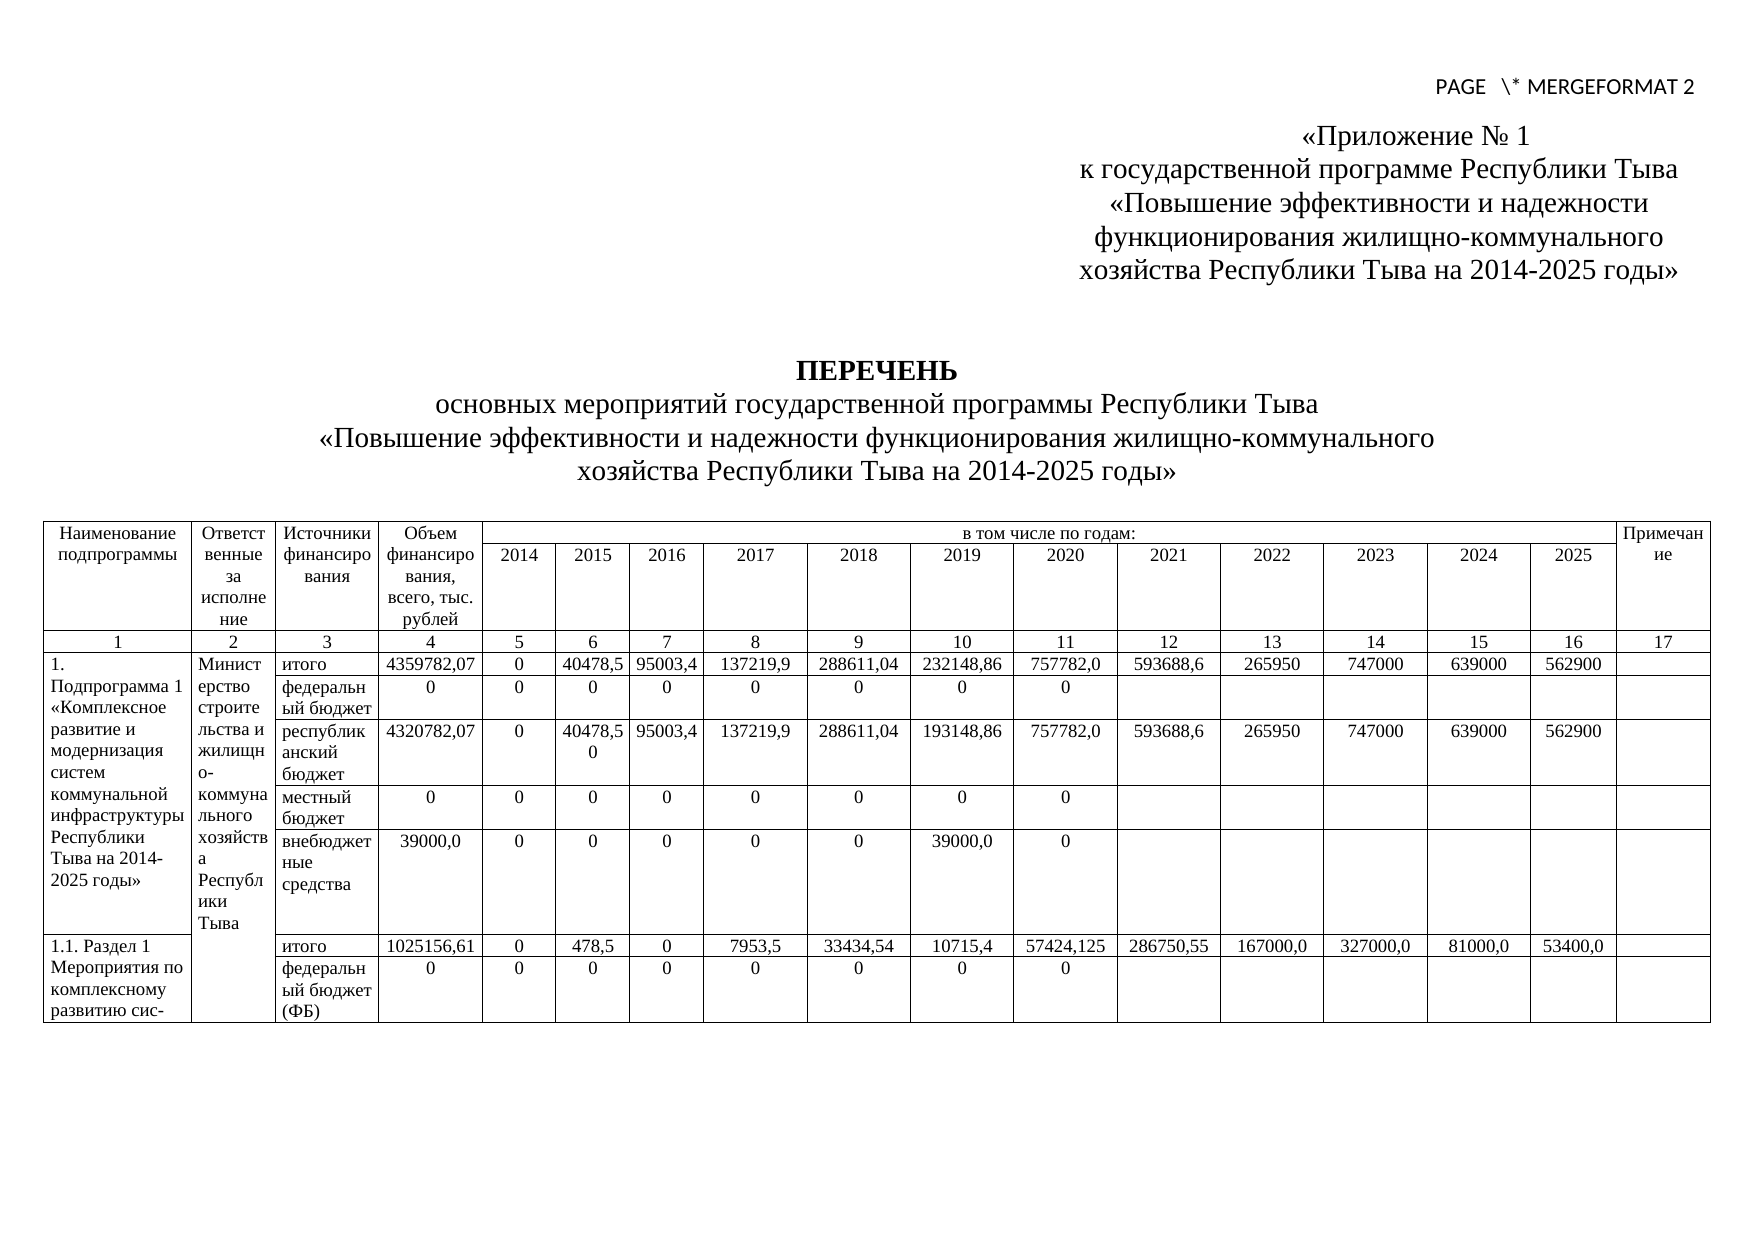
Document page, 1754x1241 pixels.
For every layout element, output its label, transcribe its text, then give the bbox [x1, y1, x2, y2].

table_cell 0 [556, 786, 629, 829]
table_cell 0 [911, 676, 1013, 719]
table_cell [1531, 676, 1616, 719]
table_cell 39000,0 [911, 830, 1013, 933]
table_cell 0 [704, 957, 807, 1022]
table_cell [1428, 957, 1530, 1022]
table_cell 16 [1531, 631, 1616, 652]
table_cell 11 [1014, 631, 1117, 652]
table_cell [1221, 830, 1323, 933]
table_cell республиканский бюджет [276, 720, 378, 784]
table_cell 137219,9 [704, 720, 807, 784]
table_header в том числе по годам: [483, 522, 1616, 543]
table_header Ответственные за исполнение [192, 522, 275, 629]
table_cell 2022 [1221, 544, 1323, 629]
table_cell 757782,0 [1014, 720, 1117, 784]
table_cell 232148,86 [911, 653, 1013, 675]
text хозяйства Республики Тыва на 2014-2025 годы» [1063, 252, 1695, 286]
table_cell 1 [44, 631, 191, 652]
table_cell 2025 [1531, 544, 1616, 629]
table_cell 265950 [1221, 720, 1323, 784]
table_cell 4320782,07 [379, 720, 482, 784]
table_cell 95003,4 [630, 720, 703, 784]
table_cell 639000 [1428, 653, 1530, 675]
table_cell [1118, 957, 1220, 1022]
table_cell 288611,04 [808, 720, 910, 784]
table_cell 757782,0 [1014, 653, 1117, 675]
table_cell 639000 [1428, 720, 1530, 784]
table_cell 53400,0 [1531, 935, 1616, 956]
table_cell 10 [911, 631, 1013, 652]
table_cell [1531, 786, 1616, 829]
table_cell 0 [808, 786, 910, 829]
table_cell 7 [630, 631, 703, 652]
table_cell 747000 [1324, 720, 1427, 784]
table_cell 2021 [1118, 544, 1220, 629]
table_cell 0 [630, 676, 703, 719]
table_cell [1428, 786, 1530, 829]
table_cell 14 [1324, 631, 1427, 652]
table_cell 0 [630, 957, 703, 1022]
table_cell 81000,0 [1428, 935, 1530, 956]
table_cell 0 [808, 676, 910, 719]
table_cell 0 [704, 830, 807, 933]
table_cell 593688,6 [1118, 653, 1220, 675]
table_cell 10715,4 [911, 935, 1013, 956]
table_cell 0 [630, 935, 703, 956]
table_header Наименование подпрограммы [44, 522, 191, 629]
table_cell 5 [483, 631, 555, 652]
table_cell 0 [704, 676, 807, 719]
table_cell 0 [556, 830, 629, 933]
table_cell 2018 [808, 544, 910, 629]
table_cell 747000 [1324, 653, 1427, 675]
table_cell 562900 [1531, 720, 1616, 784]
table_cell 0 [379, 786, 482, 829]
table_cell 40478,50 [556, 720, 629, 784]
table_cell внебюджетные средства [276, 830, 378, 933]
table_cell 9 [808, 631, 910, 652]
table_cell 1025156,61 [379, 935, 482, 956]
table_cell [1531, 957, 1616, 1022]
table_cell [1617, 676, 1710, 719]
table_cell 15 [1428, 631, 1530, 652]
text функционирования жилищно-коммунального [1063, 219, 1695, 252]
table_cell [1324, 957, 1427, 1022]
table_cell 0 [1014, 676, 1117, 719]
table_cell 478,5 [556, 935, 629, 956]
table_cell [1118, 676, 1220, 719]
table_cell [1324, 830, 1427, 933]
table_cell 2024 [1428, 544, 1530, 629]
table_cell [1617, 830, 1710, 933]
table_header Объем финансирования, всего, тыс. рублей [379, 522, 482, 629]
table_cell 327000,0 [1324, 935, 1427, 956]
table_cell 0 [808, 957, 910, 1022]
table_cell 562900 [1531, 653, 1616, 675]
text основных мероприятий государственной программы Республики Тыва [59, 386, 1695, 420]
text к государственной программе Республики Тыва [1063, 152, 1695, 185]
table_cell 7953,5 [704, 935, 807, 956]
table_cell 12 [1118, 631, 1220, 652]
text хозяйства Республики Тыва на 2014-2025 годы» [59, 453, 1695, 487]
table_cell 2016 [630, 544, 703, 629]
table_cell 0 [483, 653, 555, 675]
table_cell 2014 [483, 544, 555, 629]
table_cell [1617, 653, 1710, 675]
table_header Источники финансирования [276, 522, 378, 629]
table_cell 0 [483, 935, 555, 956]
table_cell [1617, 957, 1710, 1022]
table_cell 39000,0 [379, 830, 482, 933]
table_cell итого [276, 935, 378, 956]
table_cell 2019 [911, 544, 1013, 629]
table_cell 0 [1014, 957, 1117, 1022]
table_cell 2017 [704, 544, 807, 629]
table_cell [192, 934, 275, 1022]
table_header Примечание [1617, 522, 1710, 629]
table_cell [1221, 957, 1323, 1022]
table_cell 4359782,07 [379, 653, 482, 675]
table_cell 0 [483, 786, 555, 829]
table_cell 137219,9 [704, 653, 807, 675]
table_cell 0 [1014, 786, 1117, 829]
table_cell 288611,04 [808, 653, 910, 675]
table_cell 0 [556, 957, 629, 1022]
table_cell [1428, 830, 1530, 933]
table_cell 4 [379, 631, 482, 652]
table_cell 0 [630, 786, 703, 829]
table_cell 1. Подпрограмма 1 «Комплексное развитие и модернизация систем коммунальной инфраструктуры Республики Тыва на 2014-2025 годы» [44, 653, 191, 933]
text «Приложение № 1 [1063, 118, 1695, 152]
table_cell [1221, 786, 1323, 829]
text ПЕРЕЧЕНЬ [59, 353, 1695, 386]
table_cell [1118, 830, 1220, 933]
table_cell [1531, 830, 1616, 933]
table_cell 2023 [1324, 544, 1427, 629]
table_cell 286750,55 [1118, 935, 1220, 956]
table_cell [1324, 786, 1427, 829]
table_cell 0 [808, 830, 910, 933]
table_cell [1118, 786, 1220, 829]
table_cell [1617, 935, 1710, 956]
text «Повышение эффективности и надежности [1063, 185, 1695, 219]
table_cell 193148,86 [911, 720, 1013, 784]
table_cell 33434,54 [808, 935, 910, 956]
table_cell 0 [911, 957, 1013, 1022]
table_cell 6 [556, 631, 629, 652]
table_cell федеральный бюджет [276, 676, 378, 719]
table_cell 0 [483, 676, 555, 719]
table_cell 8 [704, 631, 807, 652]
table_cell [1617, 720, 1710, 784]
table_cell 40478,5 [556, 653, 629, 675]
text «Повышение эффективности и надежности функционирования жилищно-коммунального [59, 420, 1695, 453]
table_cell 0 [483, 830, 555, 933]
table_cell 2015 [556, 544, 629, 629]
table_cell [1324, 676, 1427, 719]
table_cell 0 [911, 786, 1013, 829]
table_cell 57424,125 [1014, 935, 1117, 956]
table_cell 593688,6 [1118, 720, 1220, 784]
table_cell [1221, 676, 1323, 719]
table_cell 3 [276, 631, 378, 652]
table_cell 2 [192, 631, 275, 652]
table_cell 0 [630, 830, 703, 933]
table_cell 0 [704, 786, 807, 829]
table_cell 0 [379, 676, 482, 719]
table_cell 167000,0 [1221, 935, 1323, 956]
table_cell 0 [483, 957, 555, 1022]
table_cell 0 [556, 676, 629, 719]
table_cell Министерство строительства и жилищно-коммунального хозяйства Республики Тыва [192, 653, 275, 933]
table_cell 13 [1221, 631, 1323, 652]
table_cell федеральный бюджет (ФБ) [276, 957, 378, 1022]
table_cell 265950 [1221, 653, 1323, 675]
table_cell 17 [1617, 631, 1710, 652]
table_cell местный бюджет [276, 786, 378, 829]
table_cell [1617, 786, 1710, 829]
table_cell 0 [483, 720, 555, 784]
table_cell 1.1. Раздел 1 Мероприятия по комплексному развитию сис- [44, 935, 191, 1022]
table_cell итого [276, 653, 378, 675]
table_cell 2020 [1014, 544, 1117, 629]
table_cell [1428, 676, 1530, 719]
table_cell 0 [1014, 830, 1117, 933]
table_cell 95003,4 [630, 653, 703, 675]
table_cell 0 [379, 957, 482, 1022]
